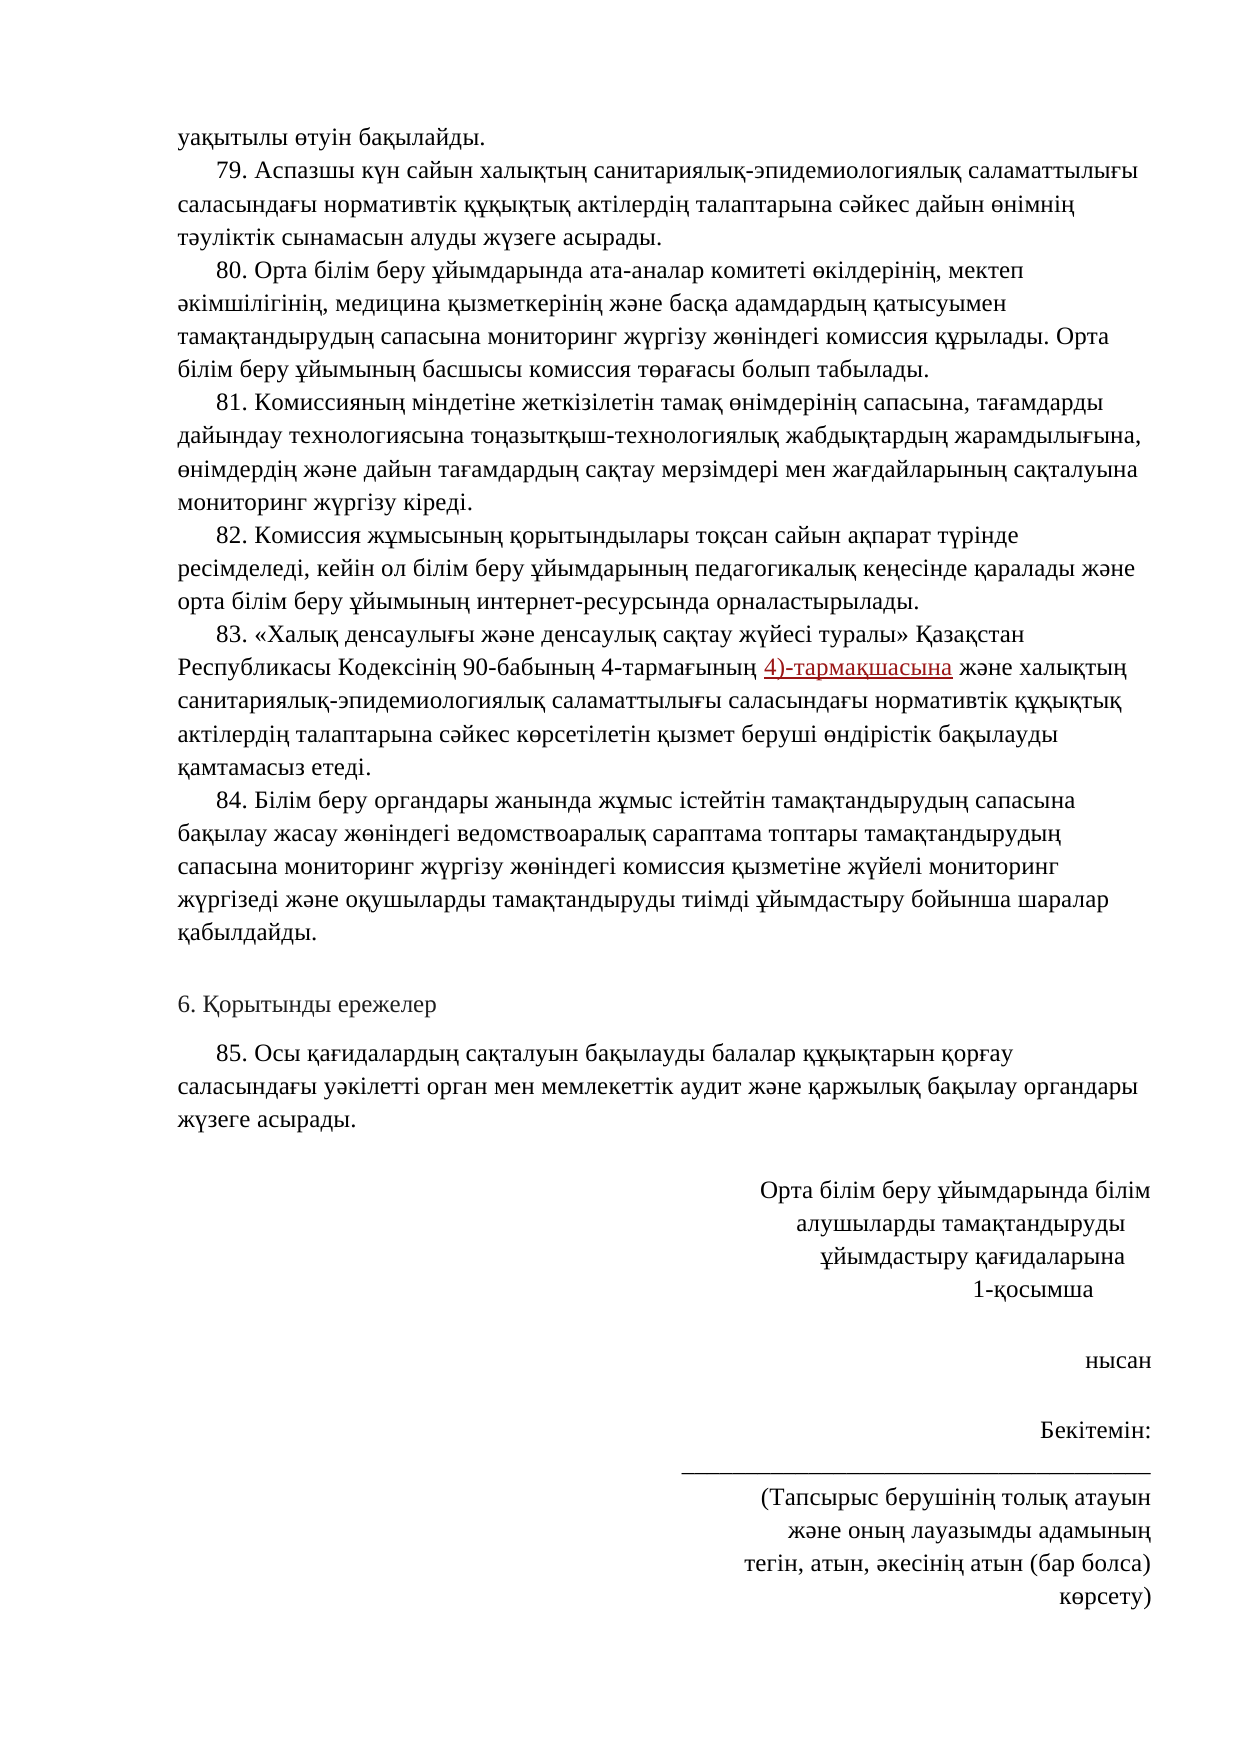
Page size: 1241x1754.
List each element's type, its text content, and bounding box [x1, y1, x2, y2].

text Орта білім беру ұйымдарында білім алушыларды тамақтандыруды ұйымдастыру қағидаларына 1-қосымша [177, 1170, 1152, 1303]
text нысан [177, 1340, 1152, 1373]
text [177, 118, 1152, 946]
text 6. Қорытынды ережелер [177, 972, 1152, 1018]
text Бекітемін: _____________________________________ (Тапсырыс берушінің толық атауын және оның лауазымды адамының тегін, атын, әкесінің атын (бар болса) көрсету) [177, 1411, 1152, 1610]
text 85. Осы қағидалардың сақталуын бақылауды балалар құқықтарын қорғау саласындағы уәкілетті орган мен мемлекеттік аудит және қаржылық бақылау органдары жүзеге асырады. [177, 1033, 1152, 1133]
